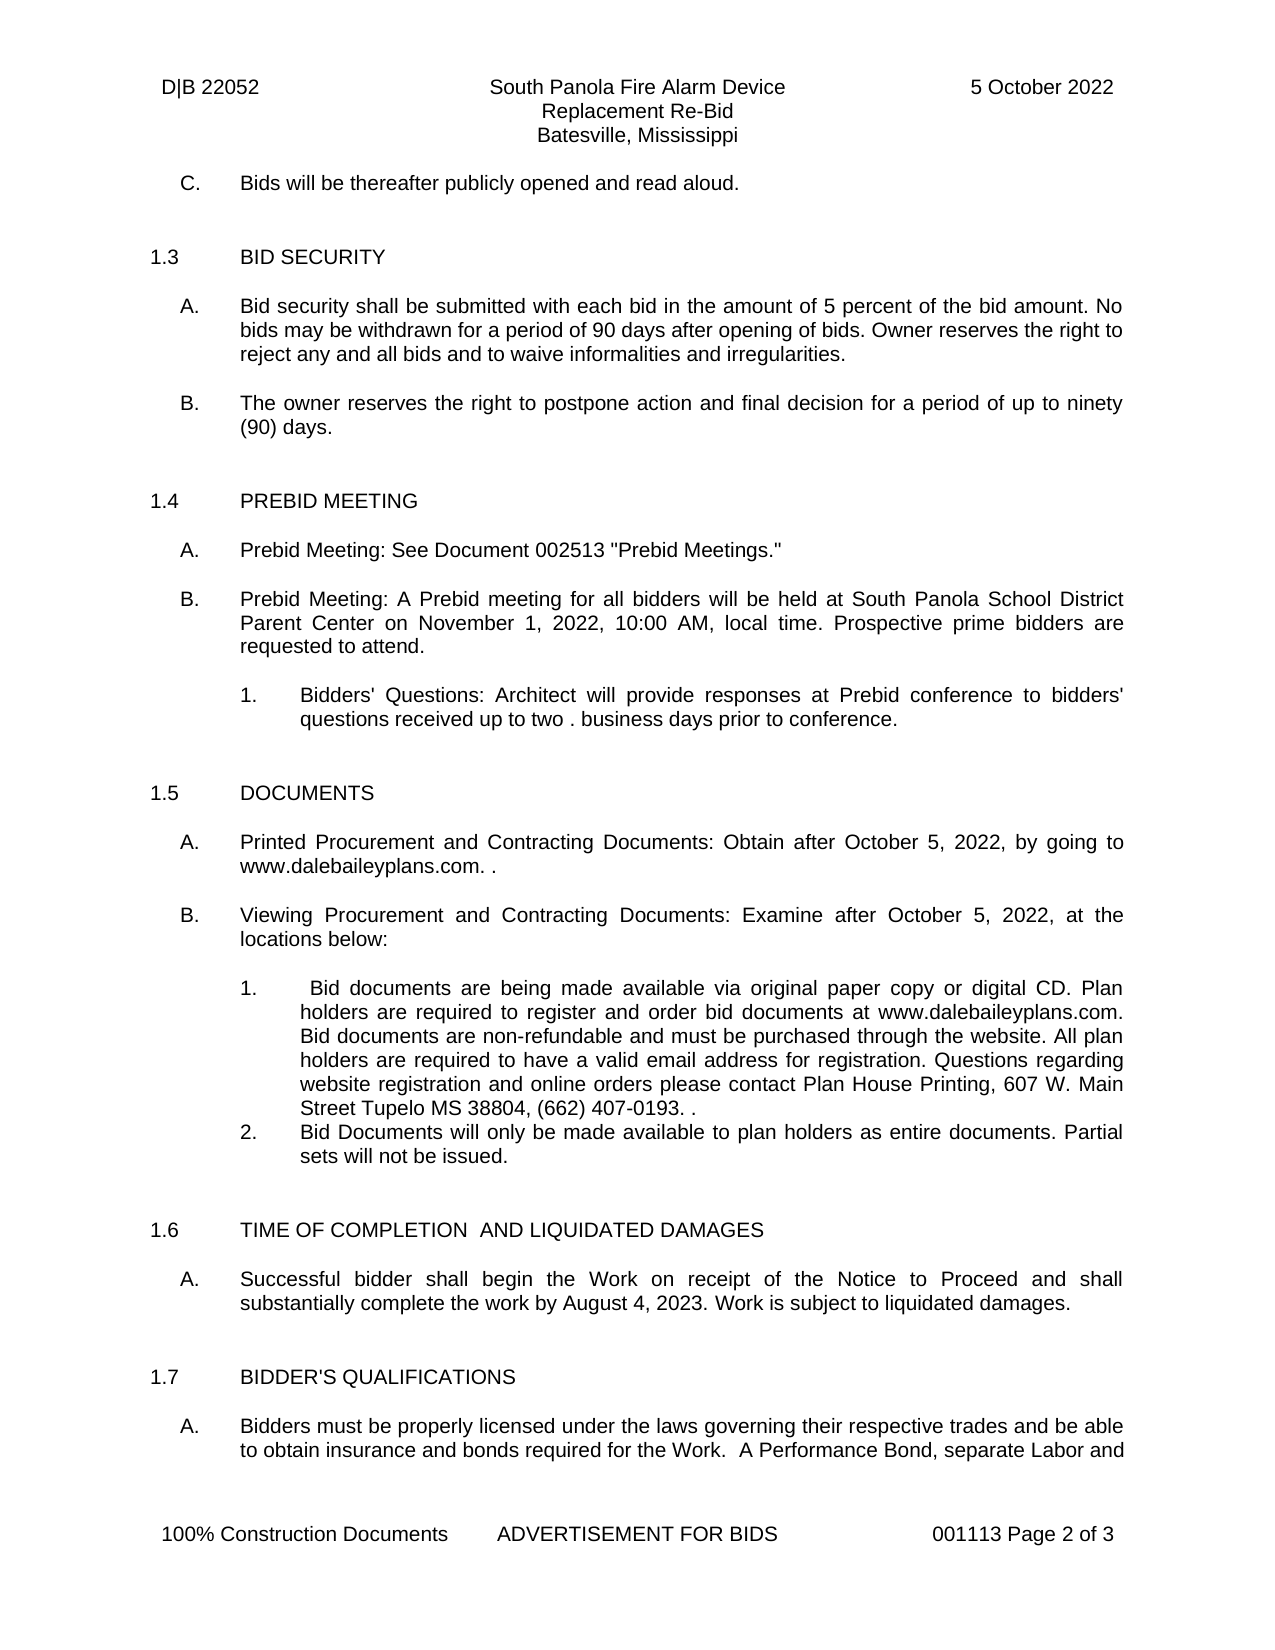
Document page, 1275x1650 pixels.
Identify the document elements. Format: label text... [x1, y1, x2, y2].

list Bids will be thereafter publicly opened and read aloud. [180, 171, 1125, 195]
list The owner reserves the right to postpone action and final decision for a period of up to ninety (90) days. [180, 391, 1125, 438]
list Bid security shall be submitted with each bid in the amount of 5 percent of the bid amount. No bids may be withdrawn for a period of 90 days after opening of bids. Owner reserves the right to reject any and all bids and to waive informalities and irregularities. [180, 294, 1125, 366]
list Bid documents are being made available via original paper copy or digital CD. Plan holders are required to register and order bid documents at www.dalebaileyplans.com. Bid documents are non-refundable and must be purchased through the website. All plan holders are required to have a valid email address for registration. Questions regarding website registration and online orders please contact Plan House Printing, 607 W. Main Street Tupelo MS 38804, (662) 407-0193. . [240, 976, 1125, 1120]
list DOCUMENTS [150, 781, 1125, 805]
list Prebid Meeting: See Document 002513 "Prebid Meetings." [180, 537, 1125, 561]
list Prebid Meeting: A Prebid meeting for all bidders will be held at South Panola School District Parent Center on November 1, 2022, 10:00 AM, local time. Prospective prime bidders are requested to attend. [180, 586, 1125, 658]
list Bidders' Questions: Architect will provide responses at Prebid conference to bidders' questions received up to two . business days prior to conference. [240, 683, 1125, 731]
list Printed Procurement and Contracting Documents: Obtain after October 5, 2022, by going to www.dalebaileyplans.com. . [180, 830, 1125, 878]
list PREBID MEETING [150, 488, 1125, 512]
list Successful bidder shall begin the Work on receipt of the Notice to Proceed and shall substantially complete the work by August 4, 2023. Work is subject to liquidated damages. [180, 1267, 1125, 1314]
list BIDDER'S QUALIFICATIONS [150, 1364, 1125, 1388]
list BID SECURITY [150, 245, 1125, 269]
list TIME OF COMPLETION AND LIQUIDATED DAMAGES [150, 1218, 1125, 1242]
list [180, 1413, 1125, 1461]
list Bid Documents will only be made available to plan holders as entire documents. Partial sets will not be issued. [240, 1120, 1125, 1168]
list Viewing Procurement and Contracting Documents: Examine after October 5, 2022, at the locations below: [180, 903, 1125, 951]
